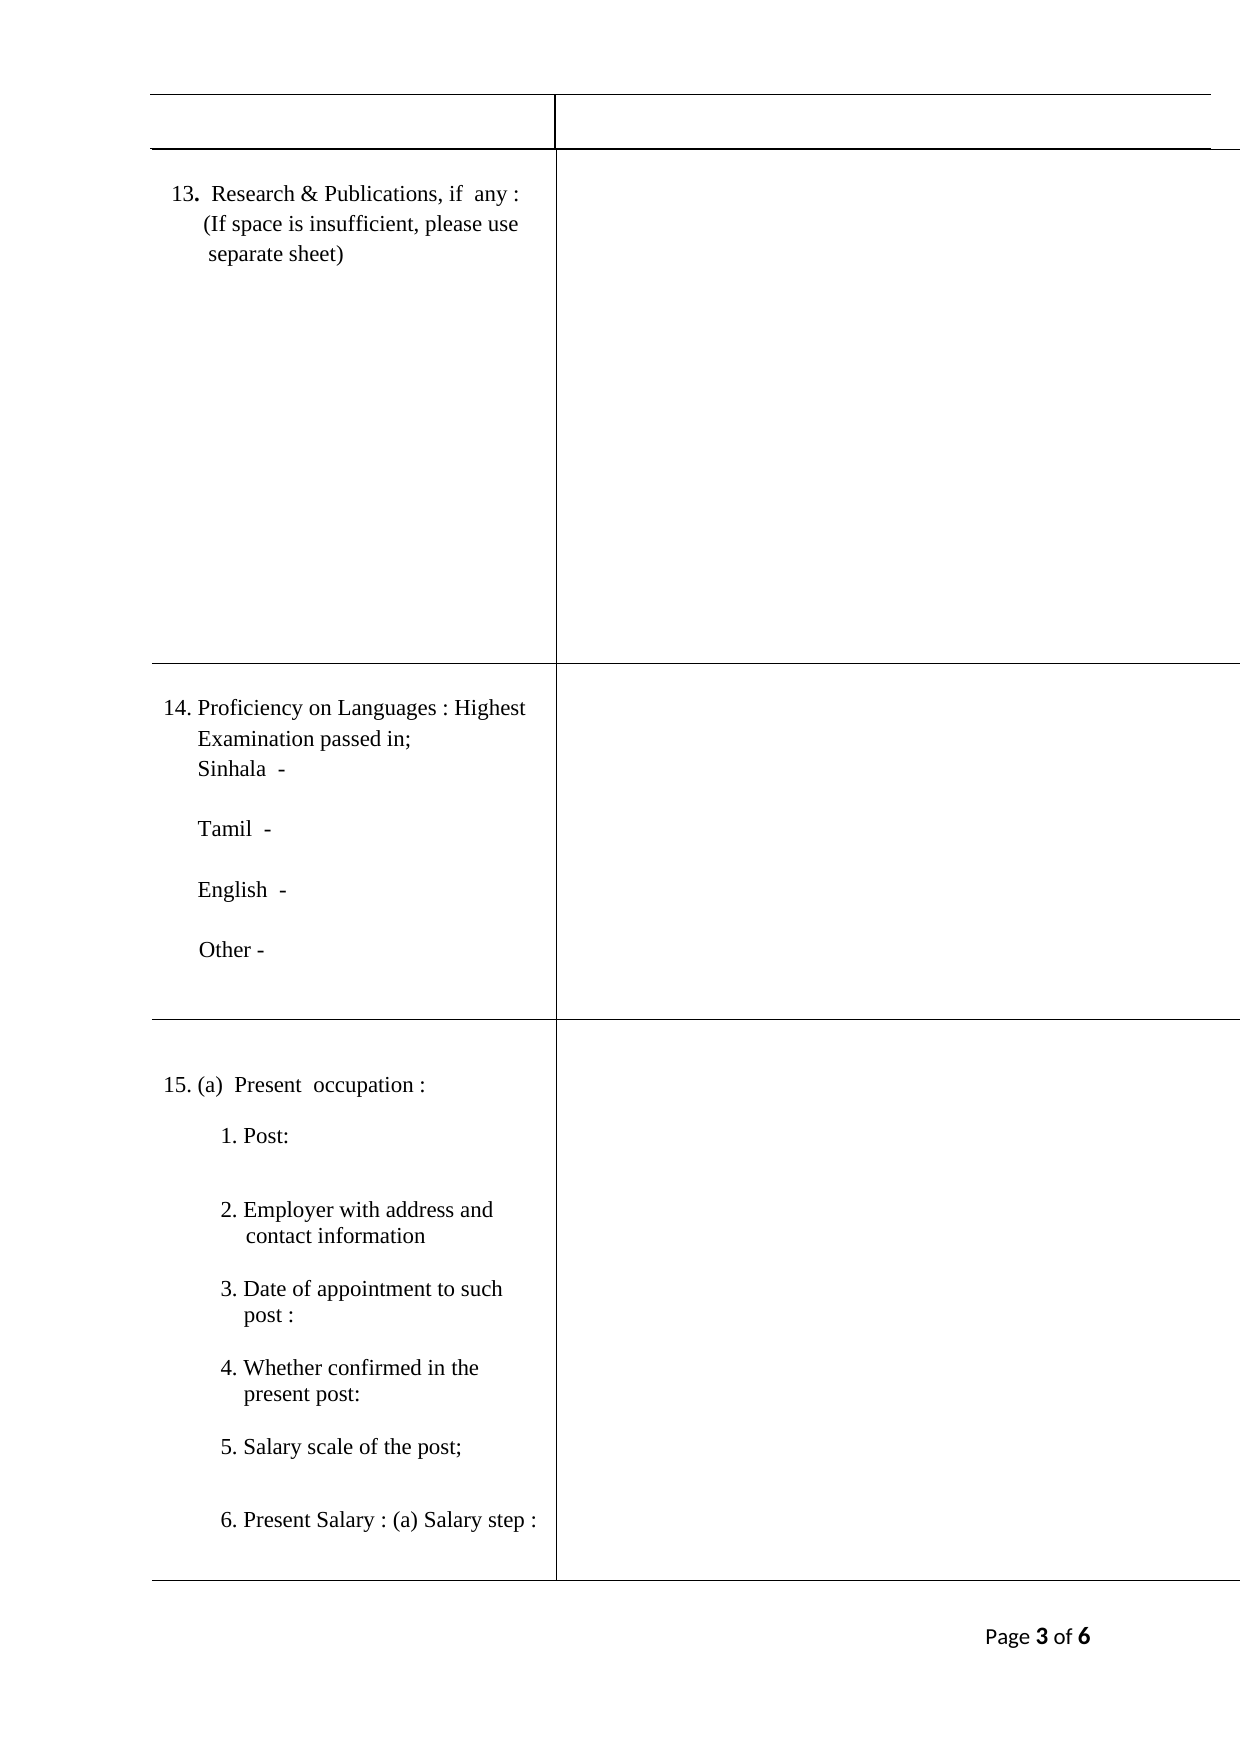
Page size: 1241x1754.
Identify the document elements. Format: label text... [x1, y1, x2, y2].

table_cell [557, 664, 1240, 1019]
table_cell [150, 95, 554, 147]
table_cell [152, 1020, 556, 1580]
table_cell [557, 1020, 1240, 1580]
table_cell 14. Proficiency on Languages : Highest Examination passed in; Sinhala - Tamil - English - Other - [152, 664, 556, 1019]
table_cell [556, 95, 1211, 147]
table_header 13. Research & Publications, if any : (If space is insufficient, please use separate sheet) [152, 150, 556, 663]
table_header [557, 150, 1240, 663]
